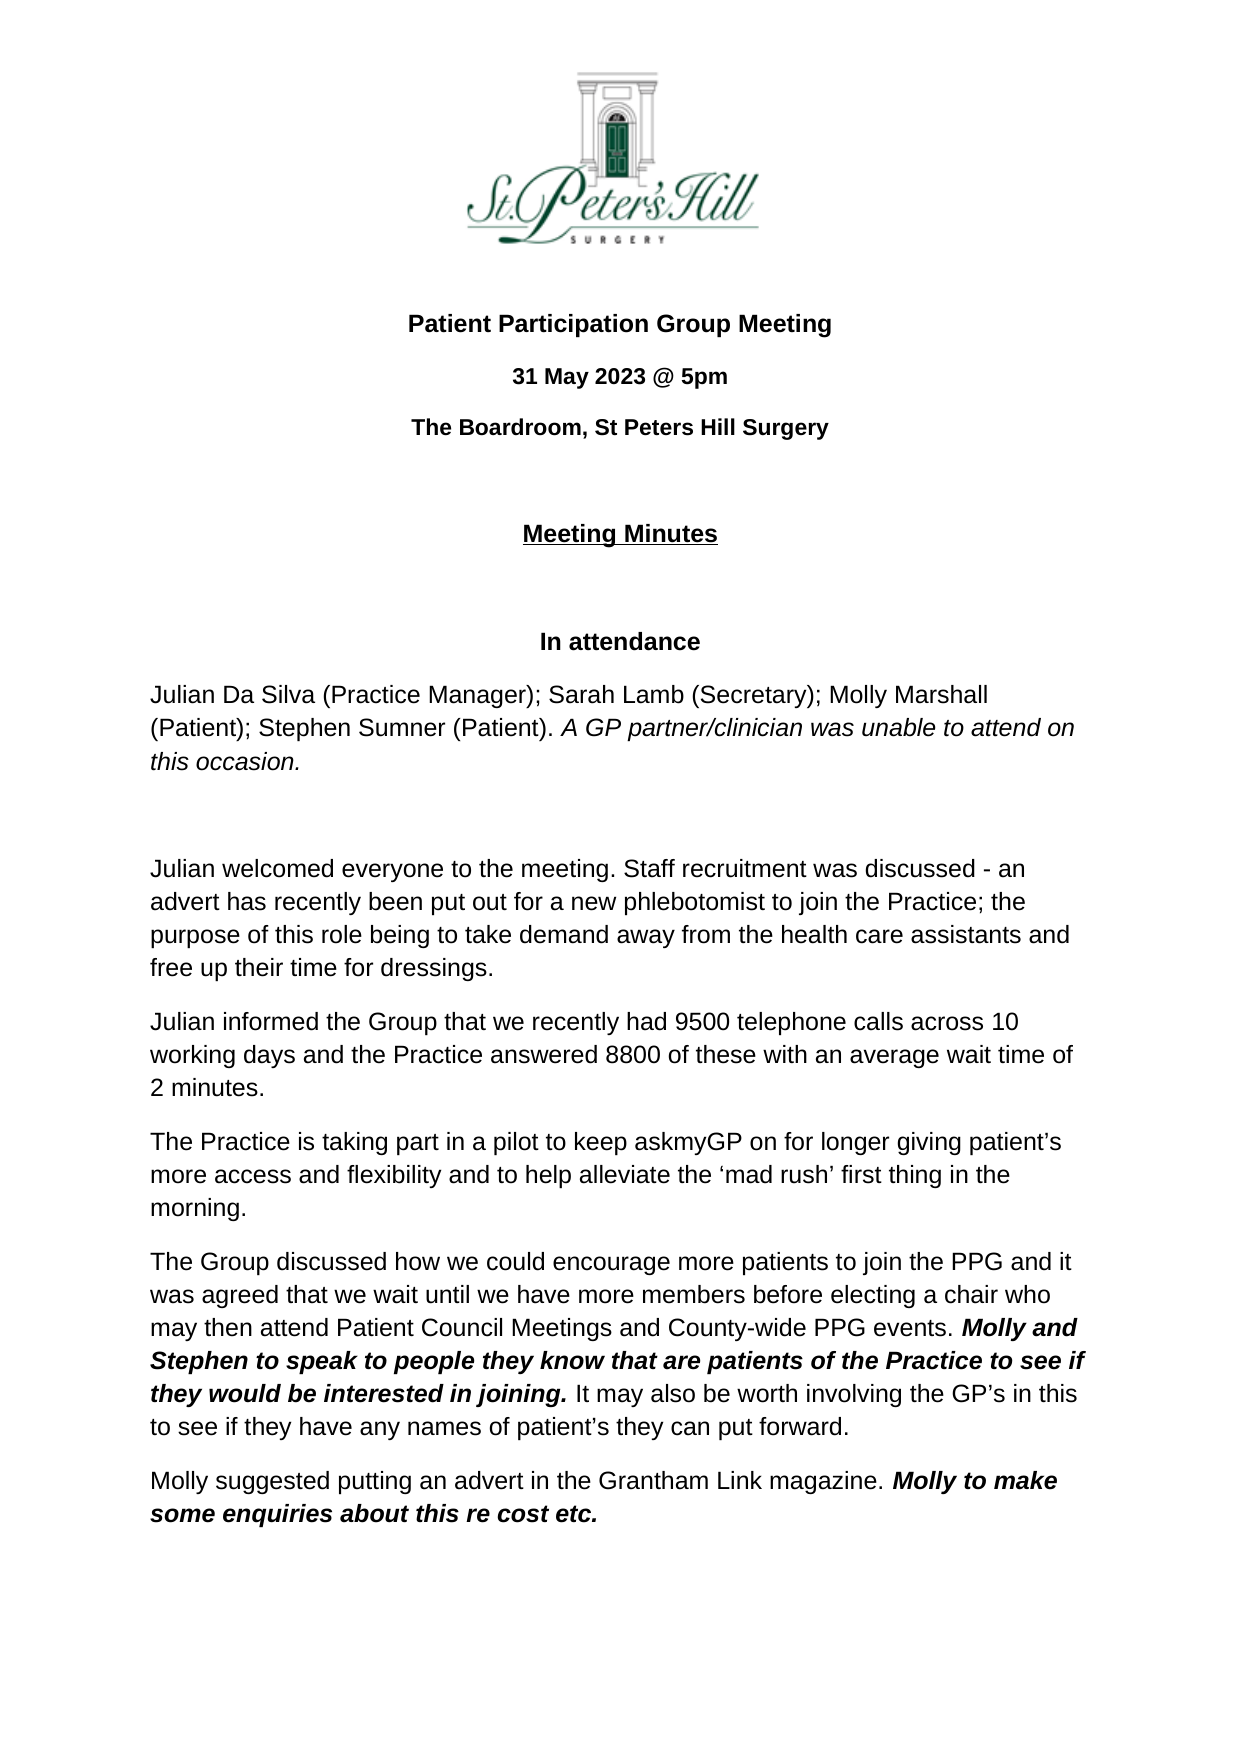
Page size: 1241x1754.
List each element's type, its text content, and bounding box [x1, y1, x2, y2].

text Patient Participation Group Meeting [150, 309, 1090, 338]
text Julian informed the Group that we recently had 9500 telephone calls across 10 working days and the Practice answered 8800 of these with an average wait time of 2 minutes. [150, 1007, 1090, 1102]
text The Boardroom, St Peters Hill Surgery [150, 414, 1090, 440]
text Julian Da Silva (Practice Manager); Sarah Lamb (Secretary); Molly Marshall (Patient); Stephen Sumner (Patient). A GP partner/clinician was unable to attend on this occasion. [150, 680, 1090, 775]
text Julian welcomed everyone to the meeting. Staff recruitment was discussed - an advert has recently been put out for a new phlebotomist to join the Practice; the purpose of this role being to take demand away from the health care assistants and free up their time for dressings. [150, 854, 1090, 982]
text The Practice is taking part in a pilot to keep askmyGP on for longer giving patient’s more access and flexibility and to help alleviate the ‘mad rush’ first thing in the morning. [150, 1127, 1090, 1222]
text Meeting Minutes [150, 519, 1090, 548]
text In attendance [150, 627, 1090, 655]
text Molly suggested putting an advert in the Grantham Link magazine. Molly to make some enquiries about this re cost etc. [150, 1466, 1090, 1528]
text The Group discussed how we could encourage more patients to join the PPG and it was agreed that we wait until we have more members before electing a chair who may then attend Patient Council Meetings and County-wide PPG events. Molly and Stephen to speak to people they know that are patients of the Practice to see if they would be interested in joining. It may also be worth involving the GP’s in this to see if they have any names of patient’s they can put forward. [150, 1247, 1090, 1441]
text 31 May 2023 @ 5pm [150, 363, 1090, 389]
picture [446, 49, 795, 258]
